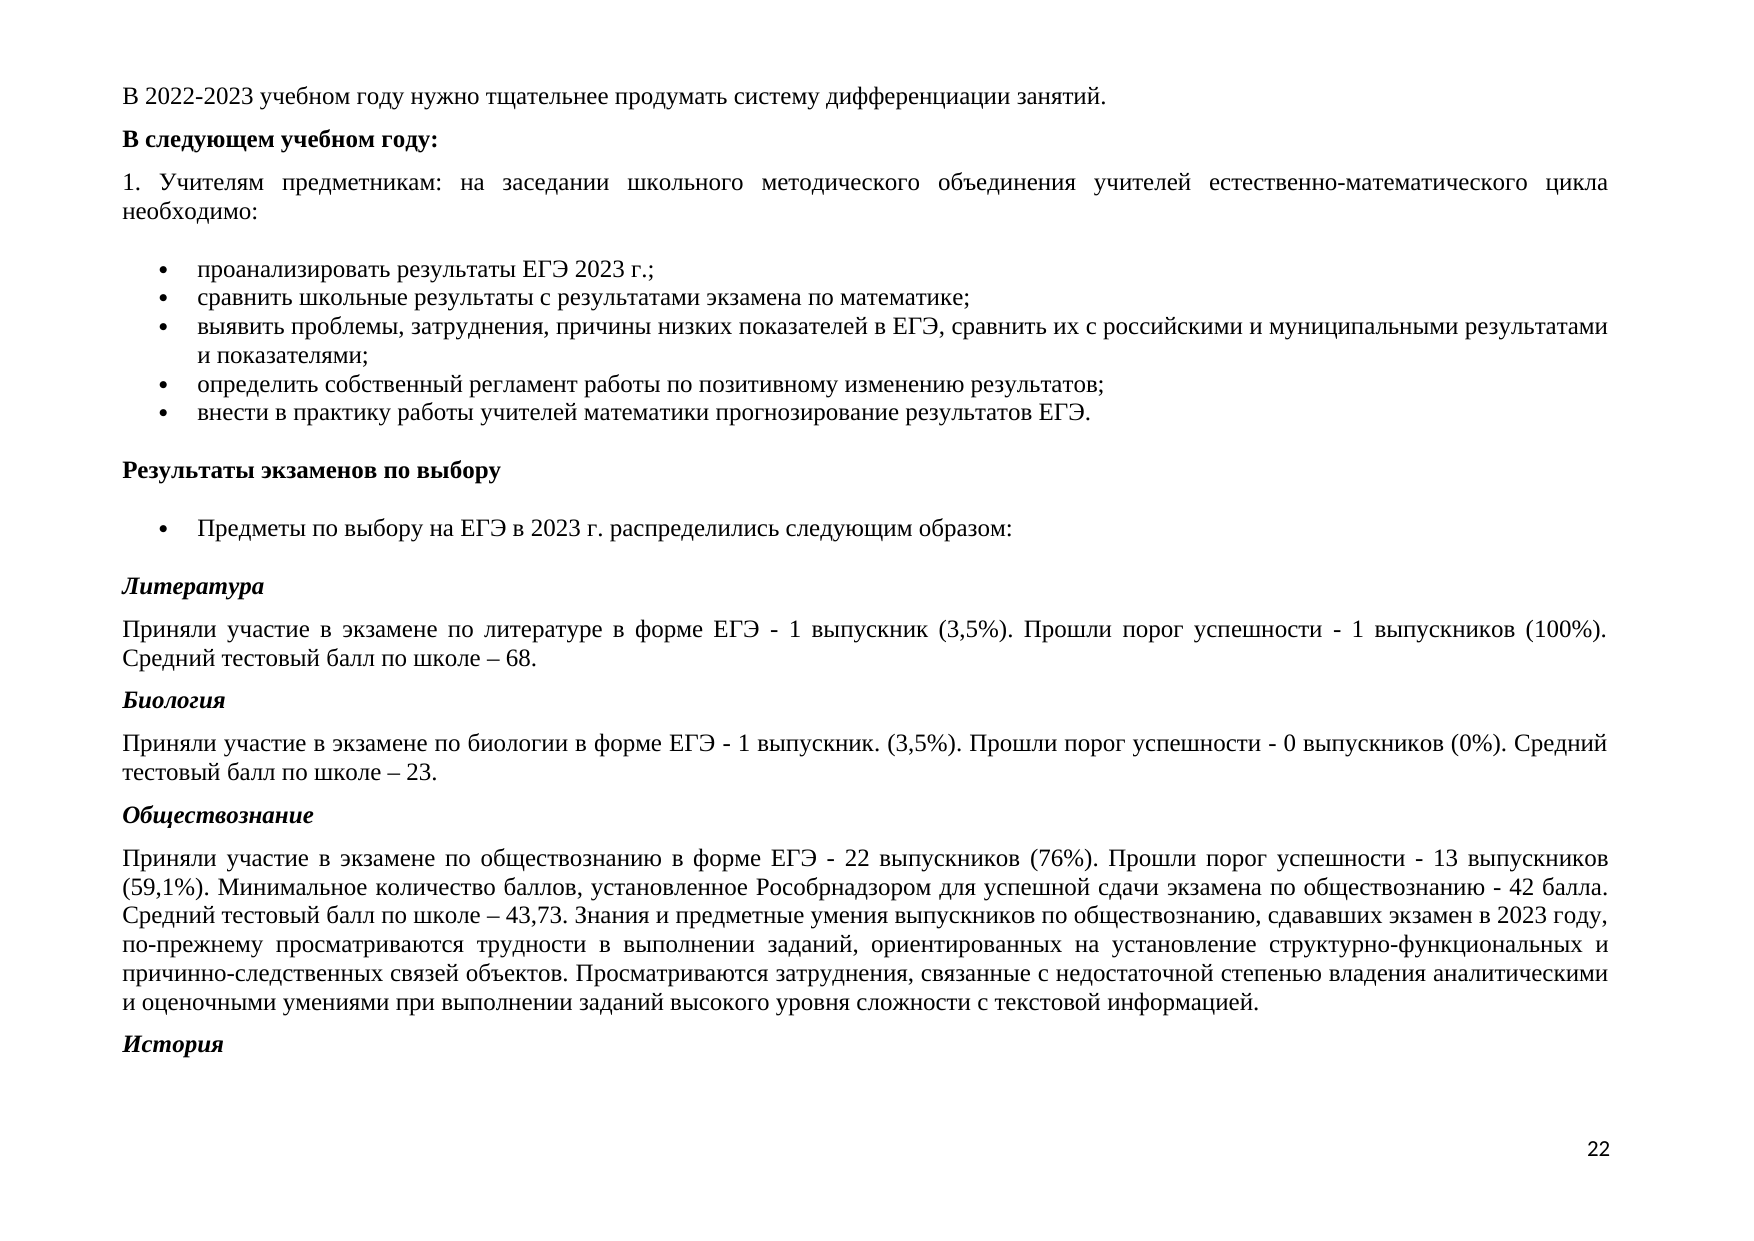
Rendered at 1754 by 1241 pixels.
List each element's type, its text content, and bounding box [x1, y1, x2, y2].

list выявить проблемы, затруднения, причины низких показателей в ЕГЭ, сравнить их с российскими и муниципальными результатами и показателями; [159, 311, 1610, 369]
text Результаты экзаменов по выбору [122, 455, 1610, 484]
text В 2022-2023 учебном году нужно тщательнее продумать систему дифференциации занятий. [122, 81, 1610, 110]
list проанализировать результаты ЕГЭ 2023 г.; [159, 254, 1610, 282]
text Приняли участие в экзамене по биологии в форме ЕГЭ - 1 выпускник. (3,5%). Прошли порог успешности - 0 выпускников (0%). Средний тестовый балл по школе – 23. [122, 728, 1610, 786]
text 1. Учителям предметникам: на заседании школьного методического объединения учителей естественно-математического цикла необходимо: [122, 167, 1610, 224]
text Биология [122, 686, 1610, 714]
list сравнить школьные результаты с результатами экзамена по математике; [159, 282, 1610, 311]
text История [122, 1029, 1610, 1058]
text Обществознание [122, 800, 1610, 829]
text Приняли участие в экзамене по обществознанию в форме ЕГЭ - 22 выпускников (76%). Прошли порог успешности - 13 выпускников (59,1%). Минимальное количество баллов, установленное Рособрнадзором для успешной сдачи экзамена по обществознанию - 42 балла. Средний тестовый балл по школе – 43,73. Знания и предметные умения выпускников по обществознанию, сдававших экзамен в 2023 году, по-прежнему просматриваются трудности в выполнении заданий, ориентированных на установление структурно-функциональных и причинно-следственных связей объектов. Просматриваются затруднения, связанные с недостаточной степенью владения аналитическими и оценочными умениями при выполнении заданий высокого уровня сложности с текстовой информацией. [122, 843, 1610, 1015]
list Предметы по выбору на ЕГЭ в 2023 г. распределились следующим образом: [159, 513, 1610, 542]
list определить собственный регламент работы по позитивному изменению результатов; [159, 369, 1610, 397]
text Приняли участие в экзамене по литературе в форме ЕГЭ - 1 выпускник (3,5%). Прошли порог успешности - 1 выпускников (100%). Средний тестовый балл по школе – 68. [122, 614, 1610, 672]
text В следующем учебном году: [122, 124, 1610, 153]
text Литература [122, 571, 1610, 600]
list внести в практику работы учителей математики прогнозирование результатов ЕГЭ. [159, 397, 1610, 426]
